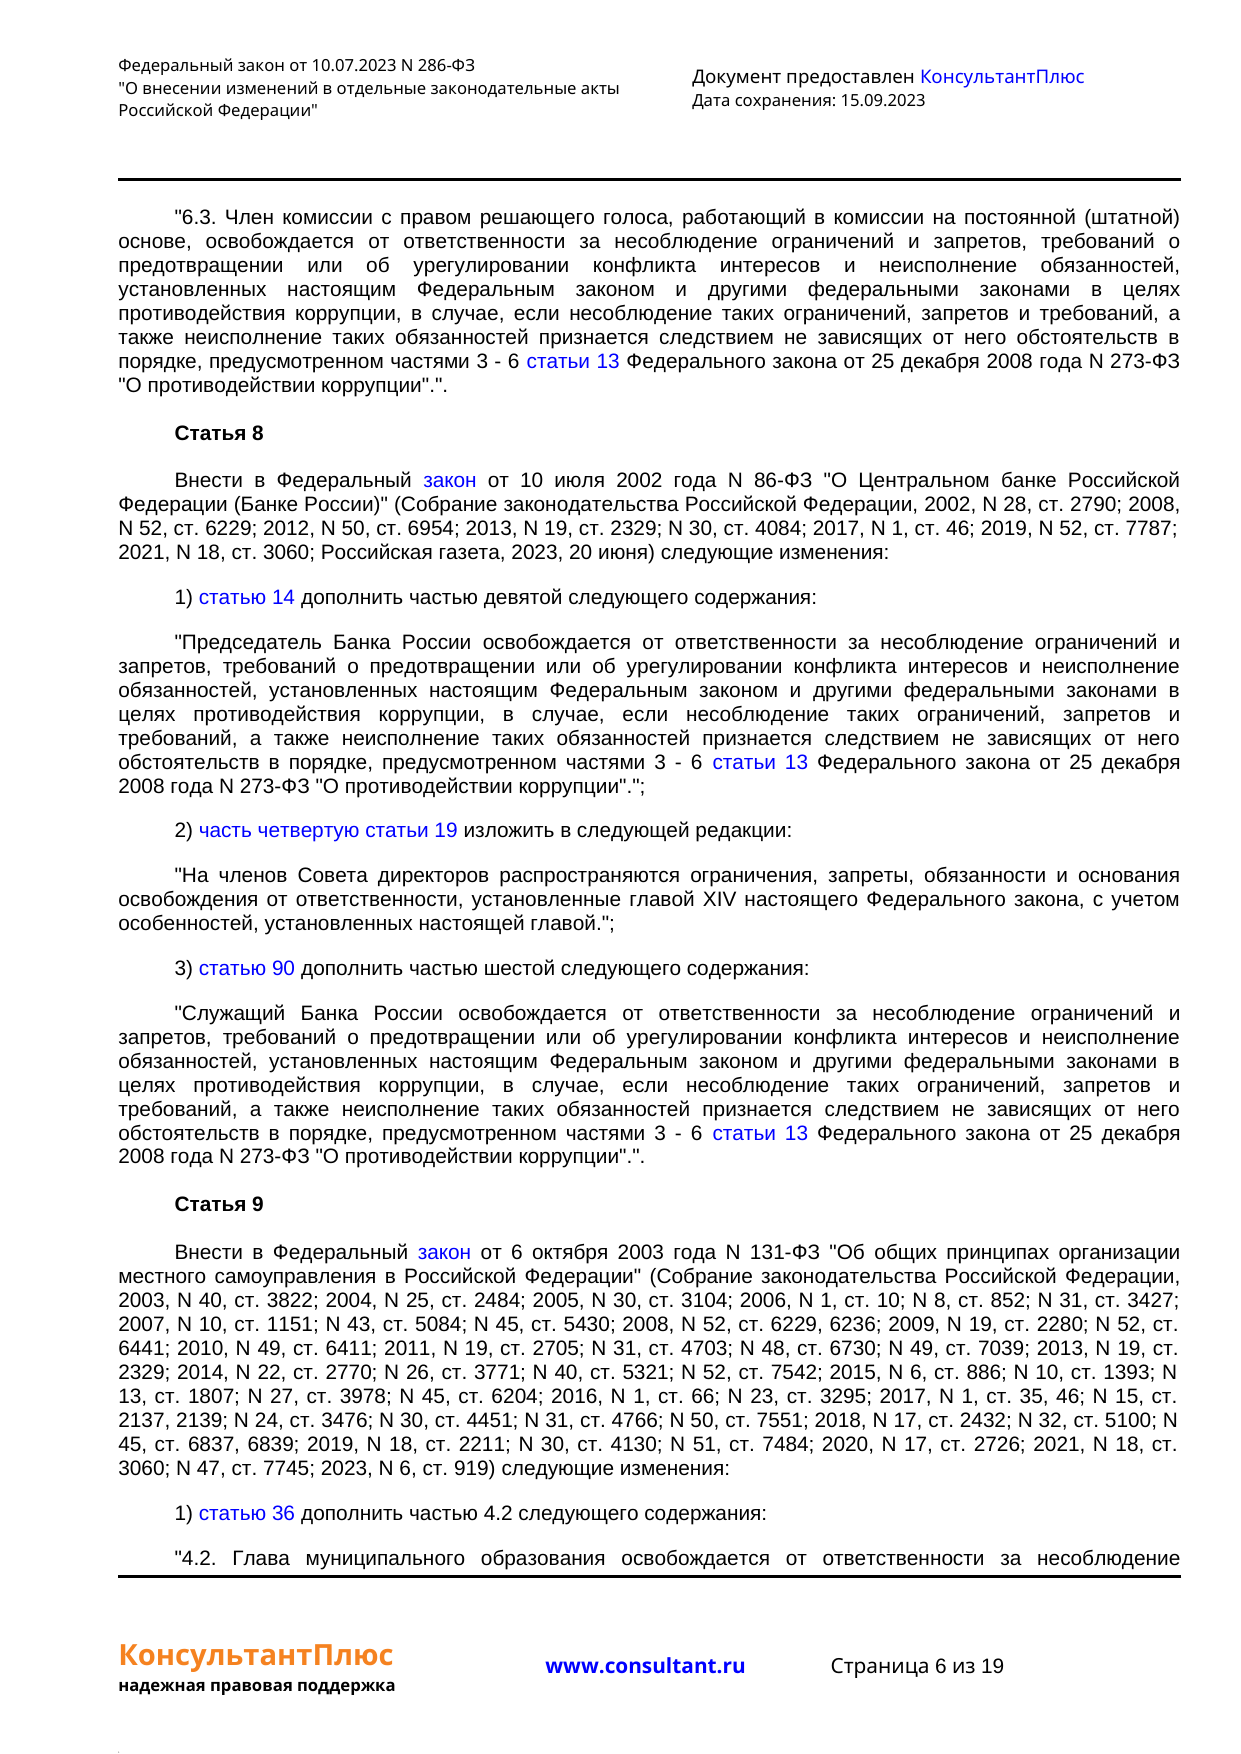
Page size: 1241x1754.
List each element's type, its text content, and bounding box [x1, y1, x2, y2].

title Статья 8 [118, 420, 1181, 444]
text 1) статью 14 дополнить частью девятой следующего содержания: [118, 585, 1181, 609]
text "На членов Совета директоров распространяются ограничения, запреты, обязанности и основания освобождения от ответственности, установленные главой XIV настоящего Федерального закона, с учетом особенностей, установленных настоящей главой."; [118, 863, 1181, 935]
text Внести в Федеральный закон от 10 июля 2002 года N 86-ФЗ "О Центральном банке Российской Федерации (Банке России)" (Собрание законодательства Российской Федерации, 2002, N 28, ст. 2790; 2008, N 52, ст. 6229; 2012, N 50, ст. 6954; 2013, N 19, ст. 2329; N 30, ст. 4084; 2017, N 1, ст. 46; 2019, N 52, ст. 7787; 2021, N 18, ст. 3060; Российская газета, 2023, 20 июня) следующие изменения: [118, 468, 1181, 564]
text "Служащий Банка России освобождается от ответственности за несоблюдение ограничений и запретов, требований о предотвращении или об урегулировании конфликта интересов и неисполнение обязанностей, установленных настоящим Федеральным законом и другими федеральными законами в целях противодействия коррупции, в случае, если несоблюдение таких ограничений, запретов и требований, а также неисполнение таких обязанностей признается следствием не зависящих от него обстоятельств в порядке, предусмотренном частями 3 - 6 статьи 13 Федерального закона от 25 декабря 2008 года N 273-ФЗ "О противодействии коррупции".". [118, 1001, 1181, 1168]
text Внести в Федеральный закон от 6 октября 2003 года N 131-ФЗ "Об общих принципах организации местного самоуправления в Российской Федерации" (Собрание законодательства Российской Федерации, 2003, N 40, ст. 3822; 2004, N 25, ст. 2484; 2005, N 30, ст. 3104; 2006, N 1, ст. 10; N 8, ст. 852; N 31, ст. 3427; 2007, N 10, ст. 1151; N 43, ст. 5084; N 45, ст. 5430; 2008, N 52, ст. 6229, 6236; 2009, N 19, ст. 2280; N 52, ст. 6441; 2010, N 49, ст. 6411; 2011, N 19, ст. 2705; N 31, ст. 4703; N 48, ст. 6730; N 49, ст. 7039; 2013, N 19, ст. 2329; 2014, N 22, ст. 2770; N 26, ст. 3771; N 40, ст. 5321; N 52, ст. 7542; 2015, N 6, ст. 886; N 10, ст. 1393; N 13, ст. 1807; N 27, ст. 3978; N 45, ст. 6204; 2016, N 1, ст. 66; N 23, ст. 3295; 2017, N 1, ст. 35, 46; N 15, ст. 2137, 2139; N 24, ст. 3476; N 30, ст. 4451; N 31, ст. 4766; N 50, ст. 7551; 2018, N 17, ст. 2432; N 32, ст. 5100; N 45, ст. 6837, 6839; 2019, N 18, ст. 2211; N 30, ст. 4130; N 51, ст. 7484; 2020, N 17, ст. 2726; 2021, N 18, ст. 3060; N 47, ст. 7745; 2023, N 6, ст. 919) следующие изменения: [118, 1240, 1181, 1480]
text 2) часть четвертую статьи 19 изложить в следующей редакции: [118, 818, 1181, 842]
text "Председатель Банка России освобождается от ответственности за несоблюдение ограничений и запретов, требований о предотвращении или об урегулировании конфликта интересов и неисполнение обязанностей, установленных настоящим Федеральным законом и другими федеральными законами в целях противодействия коррупции, в случае, если несоблюдение таких ограничений, запретов и требований, а также неисполнение таких обязанностей признается следствием не зависящих от него обстоятельств в порядке, предусмотренном частями 3 - 6 статьи 13 Федерального закона от 25 декабря 2008 года N 273-ФЗ "О противодействии коррупции"."; [118, 630, 1181, 797]
text 1) статью 36 дополнить частью 4.2 следующего содержания: [118, 1501, 1181, 1524]
text "6.3. Член комиссии с правом решающего голоса, работающий в комиссии на постоянной (штатной) основе, освобождается от ответственности за несоблюдение ограничений и запретов, требований о предотвращении или об урегулировании конфликта интересов и неисполнение обязанностей, установленных настоящим Федеральным законом и другими федеральными законами в целях противодействия коррупции, в случае, если несоблюдение таких ограничений, запретов и требований, а также неисполнение таких обязанностей признается следствием не зависящих от него обстоятельств в порядке, предусмотренном частями 3 - 6 статьи 13 Федерального закона от 25 декабря 2008 года N 273-ФЗ "О противодействии коррупции".". [118, 205, 1181, 396]
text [118, 1545, 1181, 1569]
text 3) статью 90 дополнить частью шестой следующего содержания: [118, 956, 1181, 980]
title Статья 9 [118, 1192, 1181, 1216]
